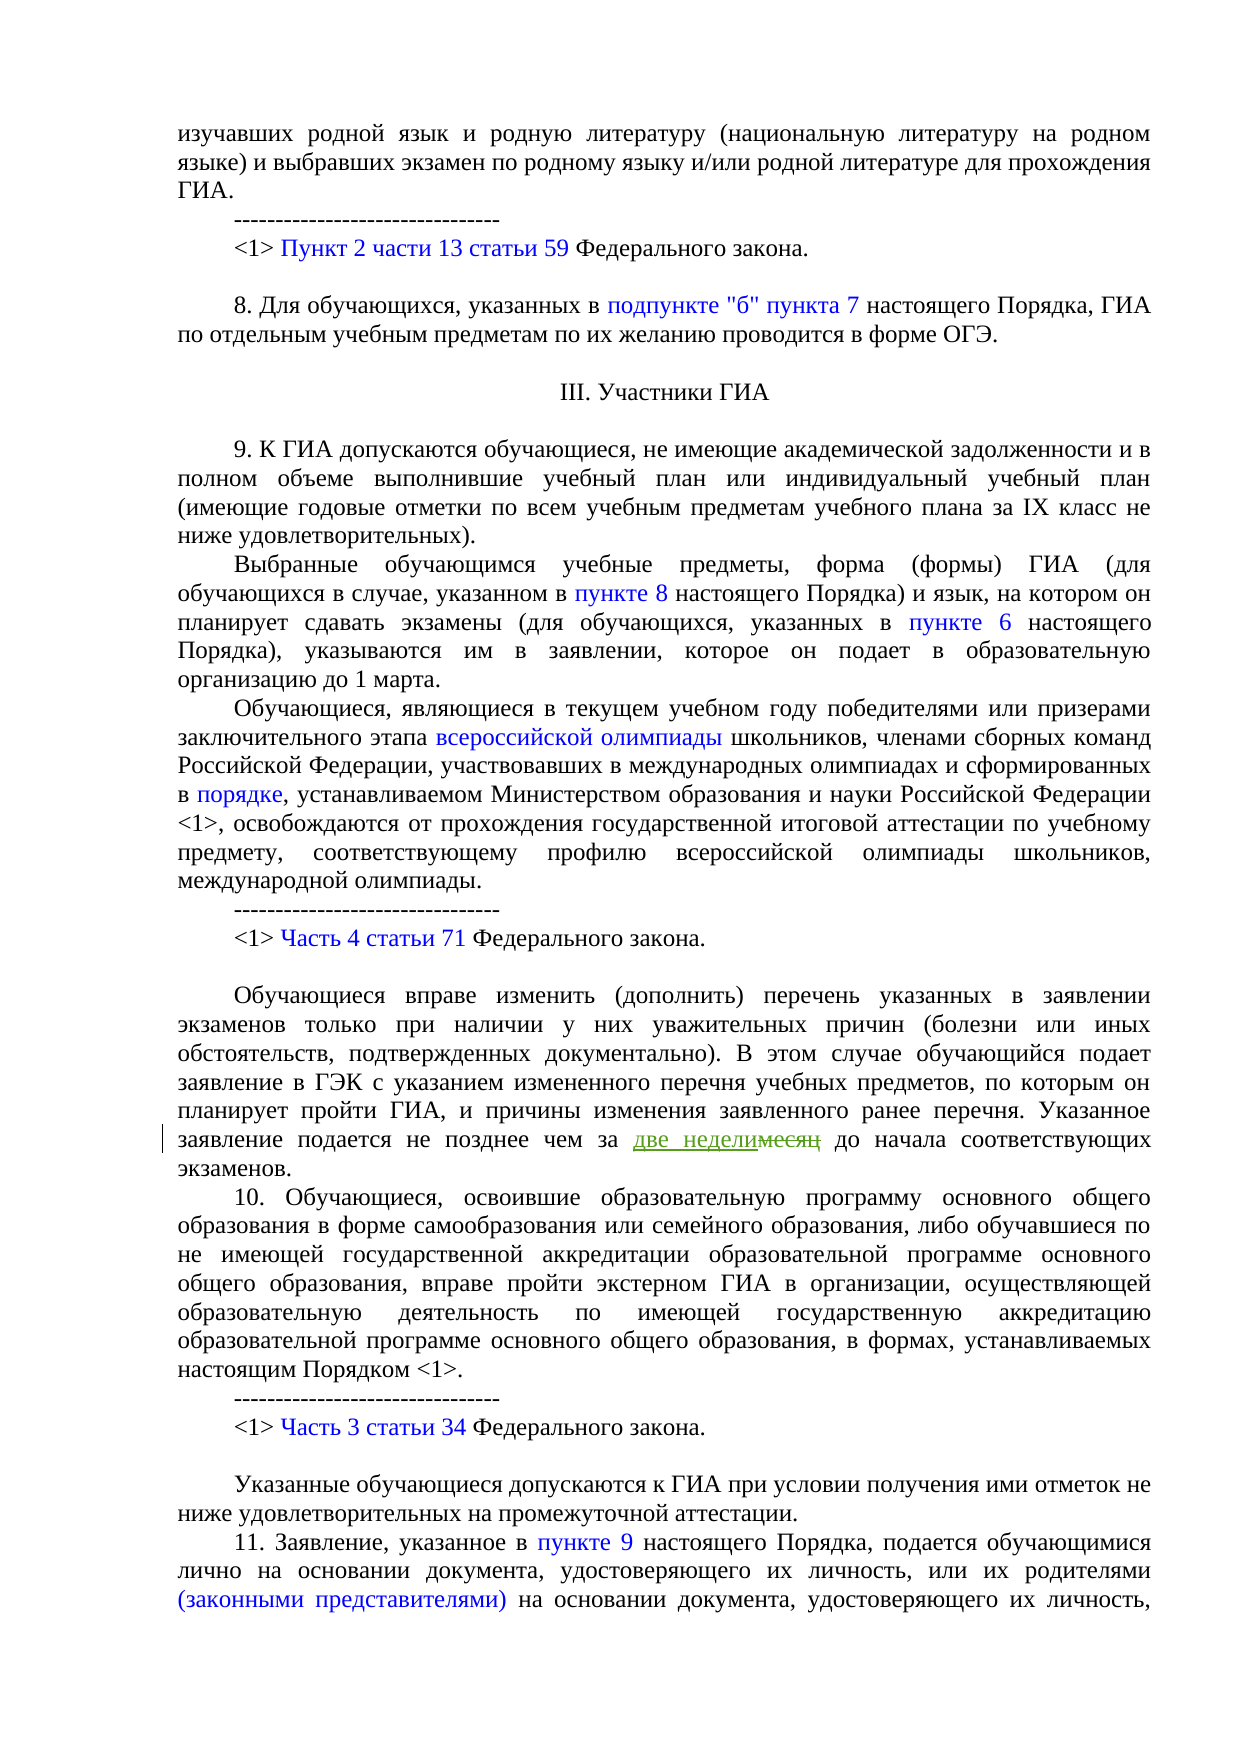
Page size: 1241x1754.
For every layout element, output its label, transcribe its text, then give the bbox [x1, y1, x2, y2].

text Обучающиеся, являющиеся в текущем учебном году победителями или призерами заключительного этапа всероссийской олимпиады школьников, членами сборных команд Российской Федерации, участвовавших в международных олимпиадах и сформированных в порядке, устанавливаемом Министерством образования и науки Российской Федерации <1>, освобождаются от прохождения государственной итоговой аттестации по учебному предмету, соответствующему профилю всероссийской олимпиады школьников, международной олимпиады. [177, 693, 1152, 894]
text Выбранные обучающимся учебные предметы, форма (формы) ГИА (для обучающихся в случае, указанном в пункте 8 настоящего Порядка) и язык, на котором он планирует сдавать экзамены (для обучающихся, указанных в пункте 6 настоящего Порядка), указываются им в заявлении, которое он подает в образовательную организацию до 1 марта. [177, 549, 1152, 693]
text <1> Пункт 2 части 13 статьи 59 Федерального закона. [177, 233, 1152, 262]
text Указанные обучающиеся допускаются к ГИА при условии получения ими отметок не ниже удовлетворительных на промежуточной аттестации. [177, 1469, 1152, 1527]
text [177, 118, 1152, 204]
text 8. Для обучающихся, указанных в подпункте "б" пункта 7 настоящего Порядка, ГИА по отдельным учебным предметам по их желанию проводится в форме ОГЭ. [177, 291, 1152, 348]
text -------------------------------- [177, 204, 1152, 233]
text -------------------------------- [177, 894, 1152, 923]
text Обучающиеся вправе изменить (дополнить) перечень указанных в заявлении экзаменов только при наличии у них уважительных причин (болезни или иных обстоятельств, подтвержденных документально). В этом случае обучающийся подает заявление в ГЭК с указанием измененного перечня учебных предметов, по которым он планирует пройти ГИА, и причины изменения заявленного ранее перечня. Указанное заявление подается не позднее чем за до начала соответствующих экзаменов. [177, 981, 1152, 1182]
text 10. Обучающиеся, освоившие образовательную программу основного общего образования в форме самообразования или семейного образования, либо обучавшиеся по не имеющей государственной аккредитации образовательной программе основного общего образования, вправе пройти экстерном ГИА в организации, осуществляющей образовательную деятельность по имеющей государственную аккредитацию образовательной программе основного общего образования, в формах, устанавливаемых настоящим Порядком <1>. [177, 1182, 1152, 1383]
text III. Участники ГИА [177, 377, 1152, 406]
text <1> Часть 4 статьи 71 Федерального закона. [177, 923, 1152, 952]
text -------------------------------- [177, 1383, 1152, 1412]
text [177, 1527, 1152, 1613]
text <1> Часть 3 статьи 34 Федерального закона. [177, 1412, 1152, 1441]
text 9. К ГИА допускаются обучающиеся, не имеющие академической задолженности и в полном объеме выполнившие учебный план или индивидуальный учебный план (имеющие годовые отметки по всем учебным предметам учебного плана за IX класс не ниже удовлетворительных). [177, 434, 1152, 549]
